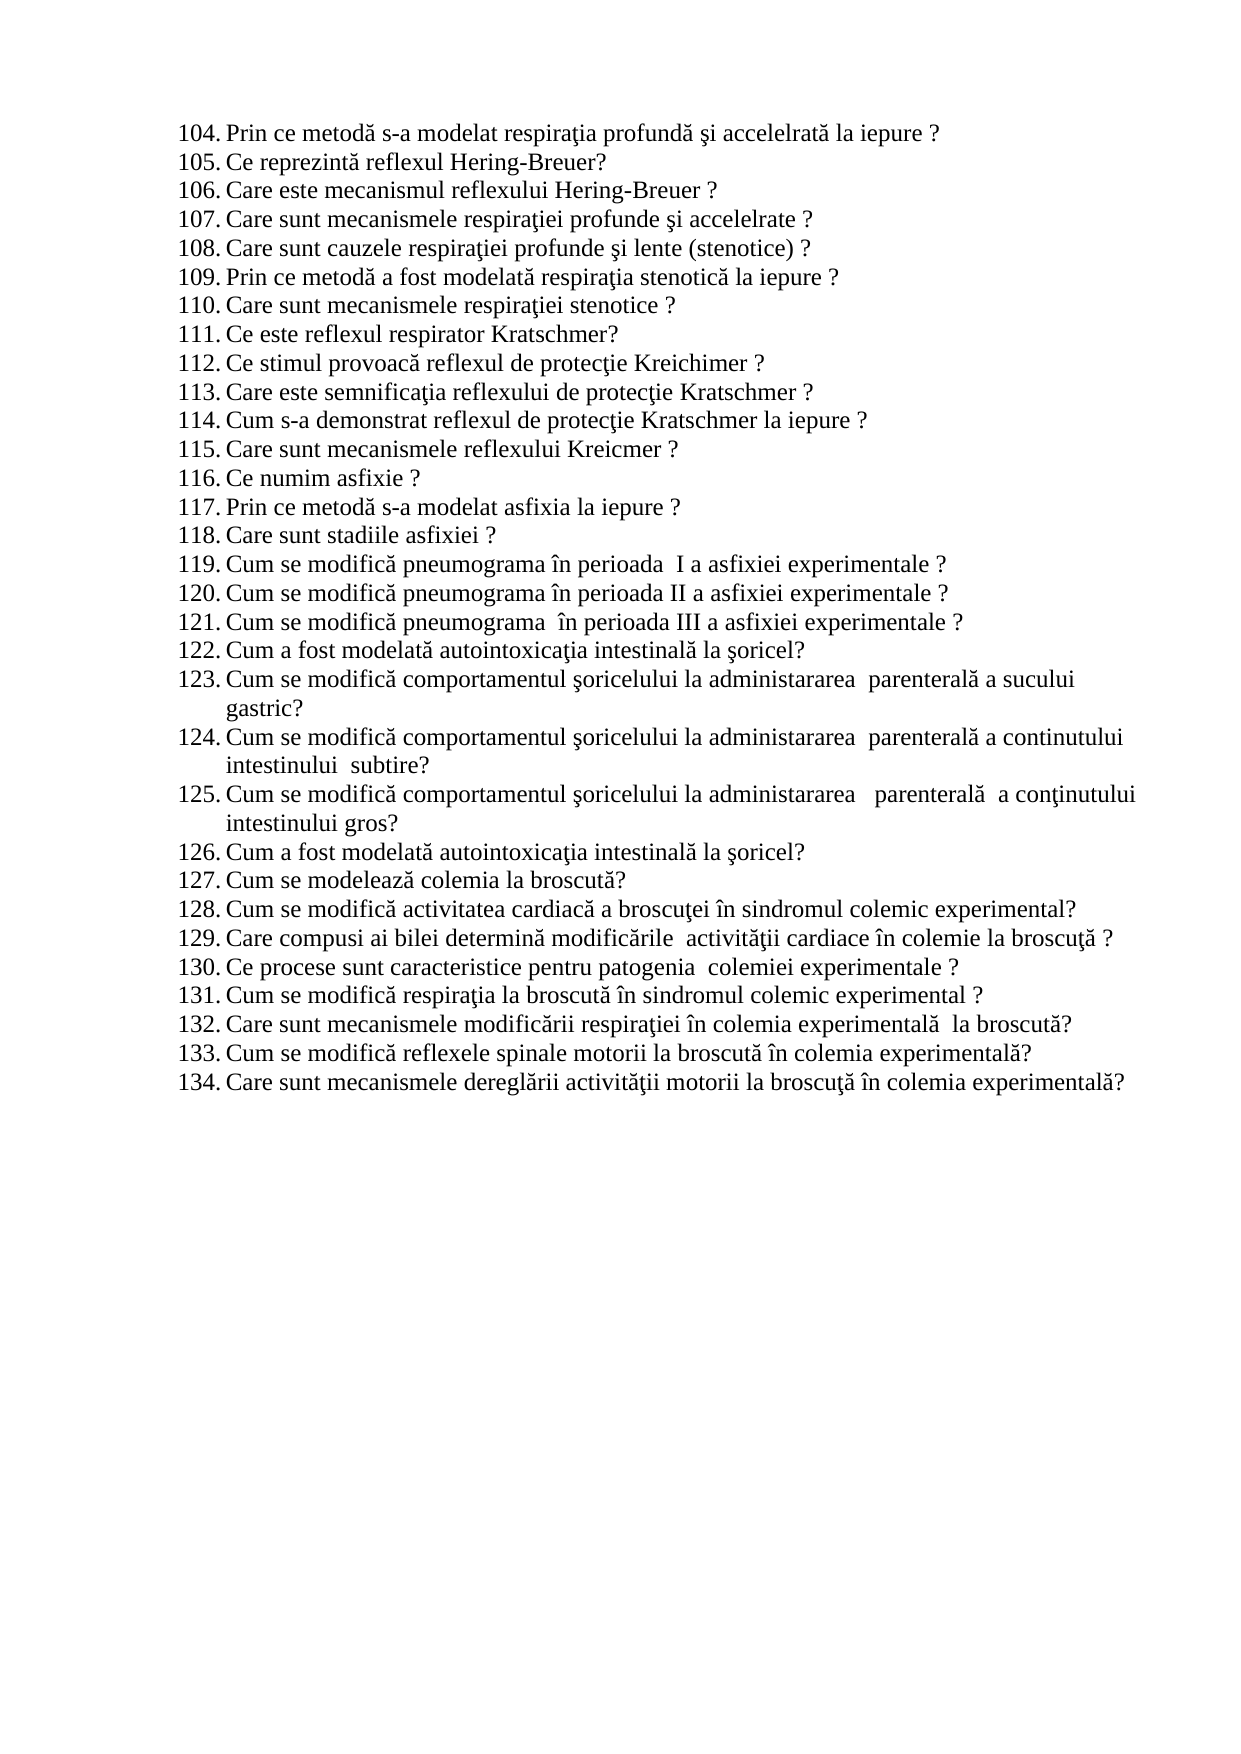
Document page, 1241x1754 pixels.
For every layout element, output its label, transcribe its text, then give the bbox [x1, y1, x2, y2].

list Care sunt stadiile asfixiei ? [177, 521, 1152, 549]
list Prin ce metodă a fost modelată respiraţia stenotică la iepure ? [177, 262, 1152, 291]
list Cum se modelează colemia la broscută? [177, 866, 1152, 894]
list Care sunt mecanismele respiraţiei profunde şi accelelrate ? [177, 204, 1152, 233]
list Care sunt cauzele respiraţiei profunde şi lente (stenotice) ? [177, 233, 1152, 262]
list Cum se modifică respiraţia la broscută în sindromul colemic experimental ? [177, 981, 1152, 1009]
list Cum se modifică pneumograma în perioada III a asfixiei experimentale ? [177, 607, 1152, 636]
list Care este mecanismul reflexului Hering-Breuer ? [177, 176, 1152, 204]
list Cum s-a demonstrat reflexul de protecţie Kratschmer la iepure ? [177, 406, 1152, 434]
list Cum a fost modelată autointoxicaţia intestinală la şoricel? [177, 636, 1152, 664]
list Care este semnificaţia reflexului de protecţie Kratschmer ? [177, 377, 1152, 406]
list Cum se modifică comportamentul şoricelului la administararea parenterală a continutului intestinului subtire? [177, 722, 1152, 779]
list Cum se modifică reflexele spinale motorii la broscută în colemia experimentală? [177, 1038, 1152, 1067]
list Care sunt mecanismele respiraţiei stenotice ? [177, 291, 1152, 319]
list Ce numim asfixie ? [177, 463, 1152, 492]
list Cum se modifică pneumograma în perioada I a asfixiei experimentale ? [177, 549, 1152, 578]
list Cum se modifică pneumograma în perioada II a asfixiei experimentale ? [177, 578, 1152, 607]
list Ce procese sunt caracteristice pentru patogenia colemiei experimentale ? [177, 952, 1152, 981]
list Prin ce metodă s-a modelat asfixia la iepure ? [177, 492, 1152, 521]
list Cum se modifică activitatea cardiacă a broscuţei în sindromul colemic experimental? [177, 894, 1152, 923]
list Cum se modifică comportamentul şoricelului la administararea parenterală a conţinutului intestinului gros? [177, 779, 1152, 837]
list Cum se modifică comportamentul şoricelului la administararea parenterală a sucului gastric? [177, 664, 1152, 722]
list Care compusi ai bilei determină modificările activităţii cardiace în colemie la broscuţă ? [177, 923, 1152, 952]
list Prin ce metodă s-a modelat respiraţia profundă şi accelelrată la iepure ? [177, 118, 1152, 147]
list Ce este reflexul respirator Kratschmer? [177, 319, 1152, 348]
list Cum a fost modelată autointoxicaţia intestinală la şoricel? [177, 837, 1152, 866]
list Care sunt mecanismele dereglării activităţii motorii la broscuţă în colemia experimentală? [177, 1067, 1152, 1096]
list Care sunt mecanismele modificării respiraţiei în colemia experimentală la broscută? [177, 1009, 1152, 1038]
list Ce stimul provoacă reflexul de protecţie Kreichimer ? [177, 348, 1152, 377]
list Ce reprezintă reflexul Hering-Breuer? [177, 147, 1152, 176]
list Care sunt mecanismele reflexului Kreicmer ? [177, 434, 1152, 463]
